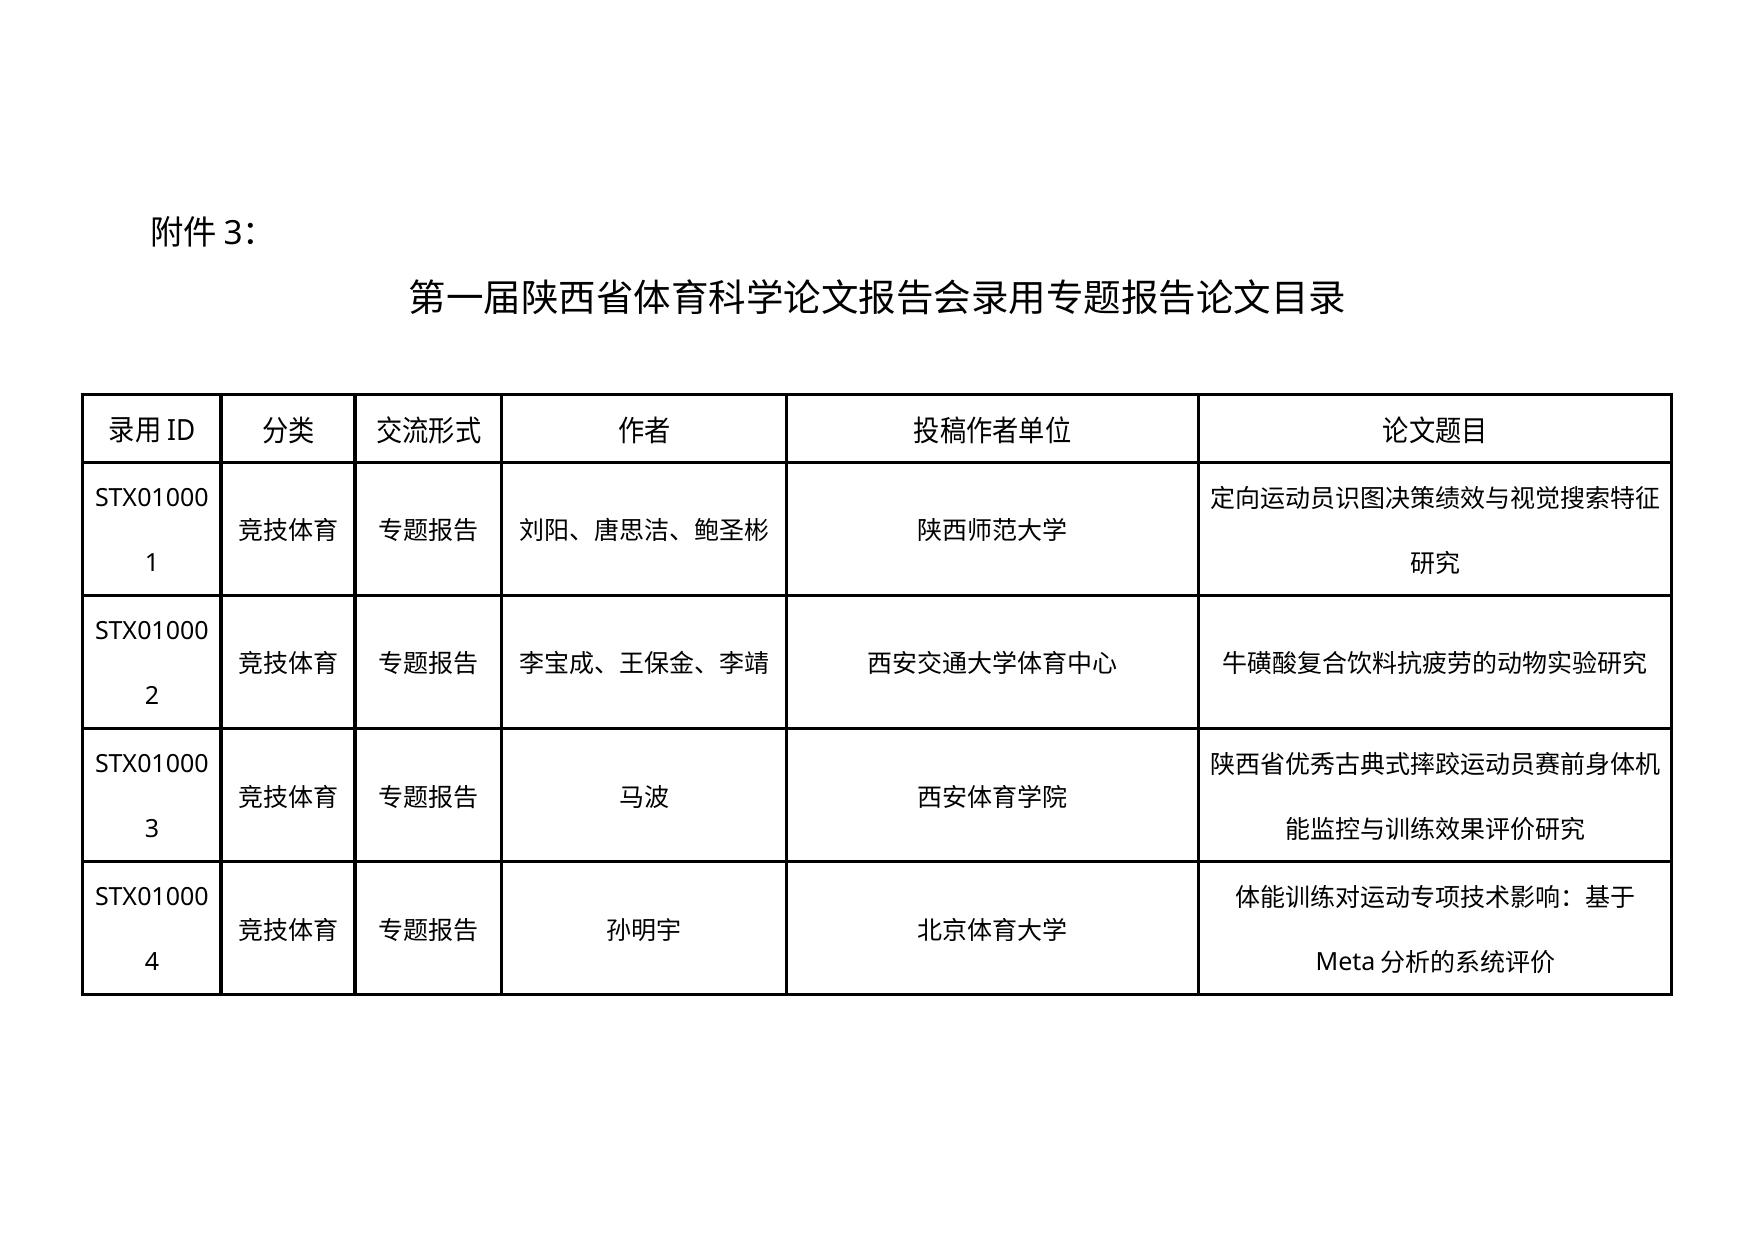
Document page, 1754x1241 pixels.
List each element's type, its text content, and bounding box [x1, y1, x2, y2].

table_cell 西安体育学院 [788, 730, 1197, 860]
table_cell 定向运动员识图决策绩效与视觉搜索特征研究 [1200, 464, 1670, 594]
text 附件3： [150, 198, 1604, 263]
table_header 交流形式 [357, 396, 500, 461]
table_header 论文题目 [1200, 396, 1670, 461]
table_cell 马波 [503, 730, 785, 860]
table_cell 竞技体育 [223, 730, 353, 860]
table_cell 专题报告 [357, 597, 500, 727]
table_cell 竞技体育 [223, 597, 353, 727]
table_cell 陕西省优秀古典式摔跤运动员赛前身体机能监控与训练效果评价研究 [1200, 730, 1670, 860]
table_cell 孙明宇 [503, 863, 785, 993]
table_header 分类 [223, 396, 353, 461]
table_cell 刘阳、唐思洁、鲍圣彬 [503, 464, 785, 594]
table_cell 竞技体育 [223, 863, 353, 993]
table_cell 牛磺酸复合饮料抗疲劳的动物实验研究 [1200, 597, 1670, 727]
table_header 投稿作者单位 [788, 396, 1197, 461]
table_header 作者 [503, 396, 785, 461]
table_cell STX010001 [84, 464, 219, 594]
table_cell 专题报告 [357, 464, 500, 594]
table_cell 专题报告 [357, 863, 500, 993]
table_header 录用ID [84, 396, 219, 461]
text 第一届陕西省体育科学论文报告会录用专题报告论文目录 [150, 263, 1604, 328]
table_cell 陕西师范大学 [788, 464, 1197, 594]
table_cell 竞技体育 [223, 464, 353, 594]
table_cell STX010003 [84, 730, 219, 860]
table_cell 西安交通大学体育中心 [788, 597, 1197, 727]
table_cell 李宝成、王保金、李靖 [503, 597, 785, 727]
table_cell 体能训练对运动专项技术影响：基于Meta分析的系统评价 [1200, 863, 1670, 993]
table_cell STX010004 [84, 863, 219, 993]
table_cell 专题报告 [357, 730, 500, 860]
table_cell STX010002 [84, 597, 219, 727]
table_cell 北京体育大学 [788, 863, 1197, 993]
